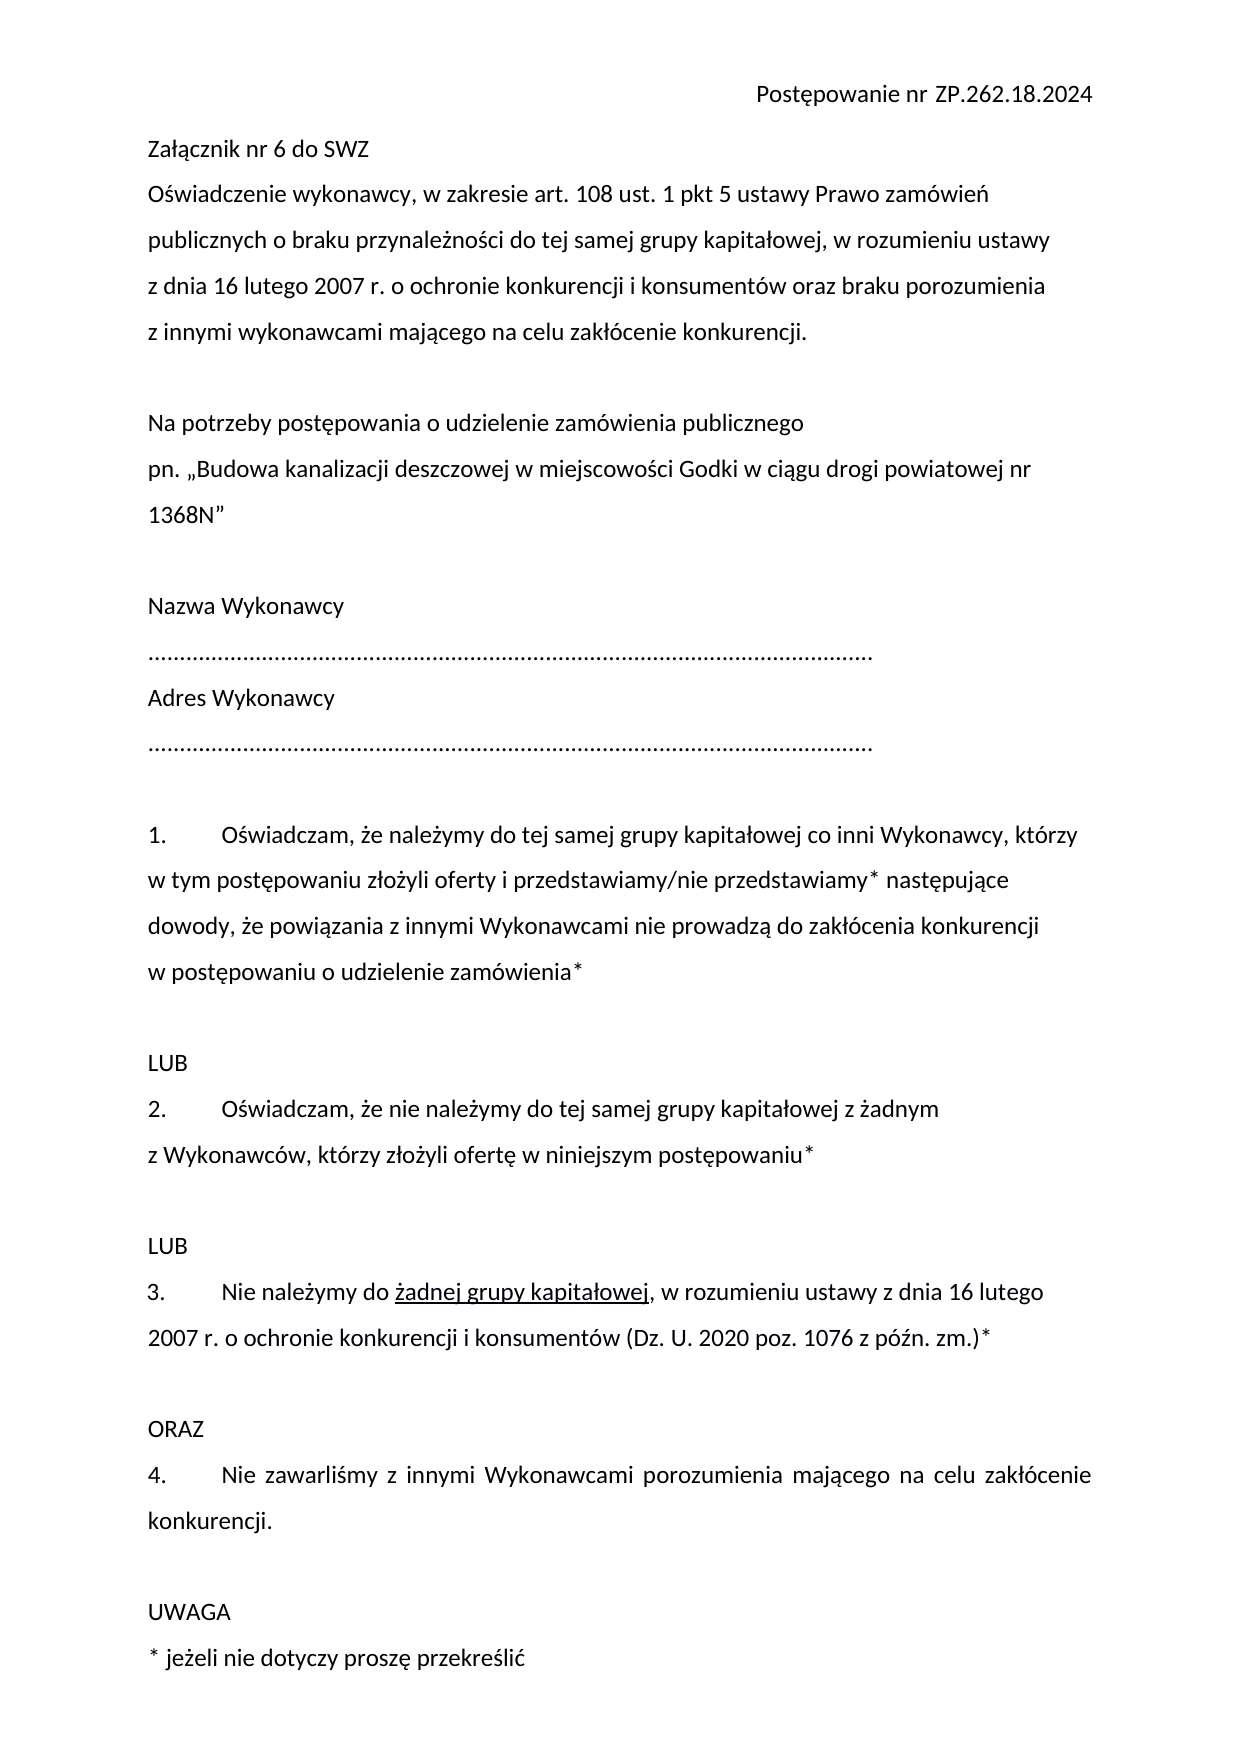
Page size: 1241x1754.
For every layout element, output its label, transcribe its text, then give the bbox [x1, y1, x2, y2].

list Nie należymy do żadnej grupy kapitałowej, w rozumieniu ustawy z dnia 16 lutego 2007 r. o ochronie konkurencji i konsumentów (Dz. U. 2020 poz. 1076 z późn. zm.)* [146, 1276, 1093, 1352]
text ................................................................................................................... [148, 636, 1093, 666]
text LUB [148, 1230, 1093, 1261]
text ORAZ [148, 1413, 1093, 1444]
text Na potrzeby postępowania o udzielenie zamówienia publicznego [148, 407, 1093, 438]
list Oświadczam, że nie należymy do tej samej grupy kapitałowej z żadnym z Wykonawców, którzy złożyli ofertę w niniejszym postępowaniu* [148, 1093, 1093, 1169]
list Nie zawarliśmy z innymi Wykonawcami porozumienia mającego na celu zakłócenie konkurencji. [148, 1459, 1093, 1535]
text LUB [148, 1047, 1093, 1078]
text pn. „Budowa kanalizacji deszczowej w miejscowości Godki w ciągu drogi powiatowej nr 1368N” [148, 453, 1093, 529]
text Załącznik nr 6 do SWZ [148, 133, 1093, 163]
list Oświadczam, że należymy do tej samej grupy kapitałowej co inni Wykonawcy, którzy w tym postępowaniu złożyli oferty i przedstawiamy/nie przedstawiamy* następujące dowody, że powiązania z innymi Wykonawcami nie prowadzą do zakłócenia konkurencji w postępowaniu o udzielenie zamówienia* [148, 819, 1093, 987]
list * jeżeli nie dotyczy proszę przekreślić [148, 1642, 1093, 1672]
text Nazwa Wykonawcy [148, 590, 1093, 621]
text Adres Wykonawcy [148, 682, 1093, 712]
text UWAGA [148, 1596, 1093, 1627]
text ................................................................................................................... [148, 727, 1093, 758]
text Oświadczenie wykonawcy, w zakresie art. 108 ust. 1 pkt 5 ustawy Prawo zamówień publicznych o braku przynależności do tej samej grupy kapitałowej, w rozumieniu ustawy z dnia 16 lutego 2007 r. o ochronie konkurencji i konsumentów oraz braku porozumienia z innymi wykonawcami mającego na celu zakłócenie konkurencji. [148, 179, 1093, 346]
